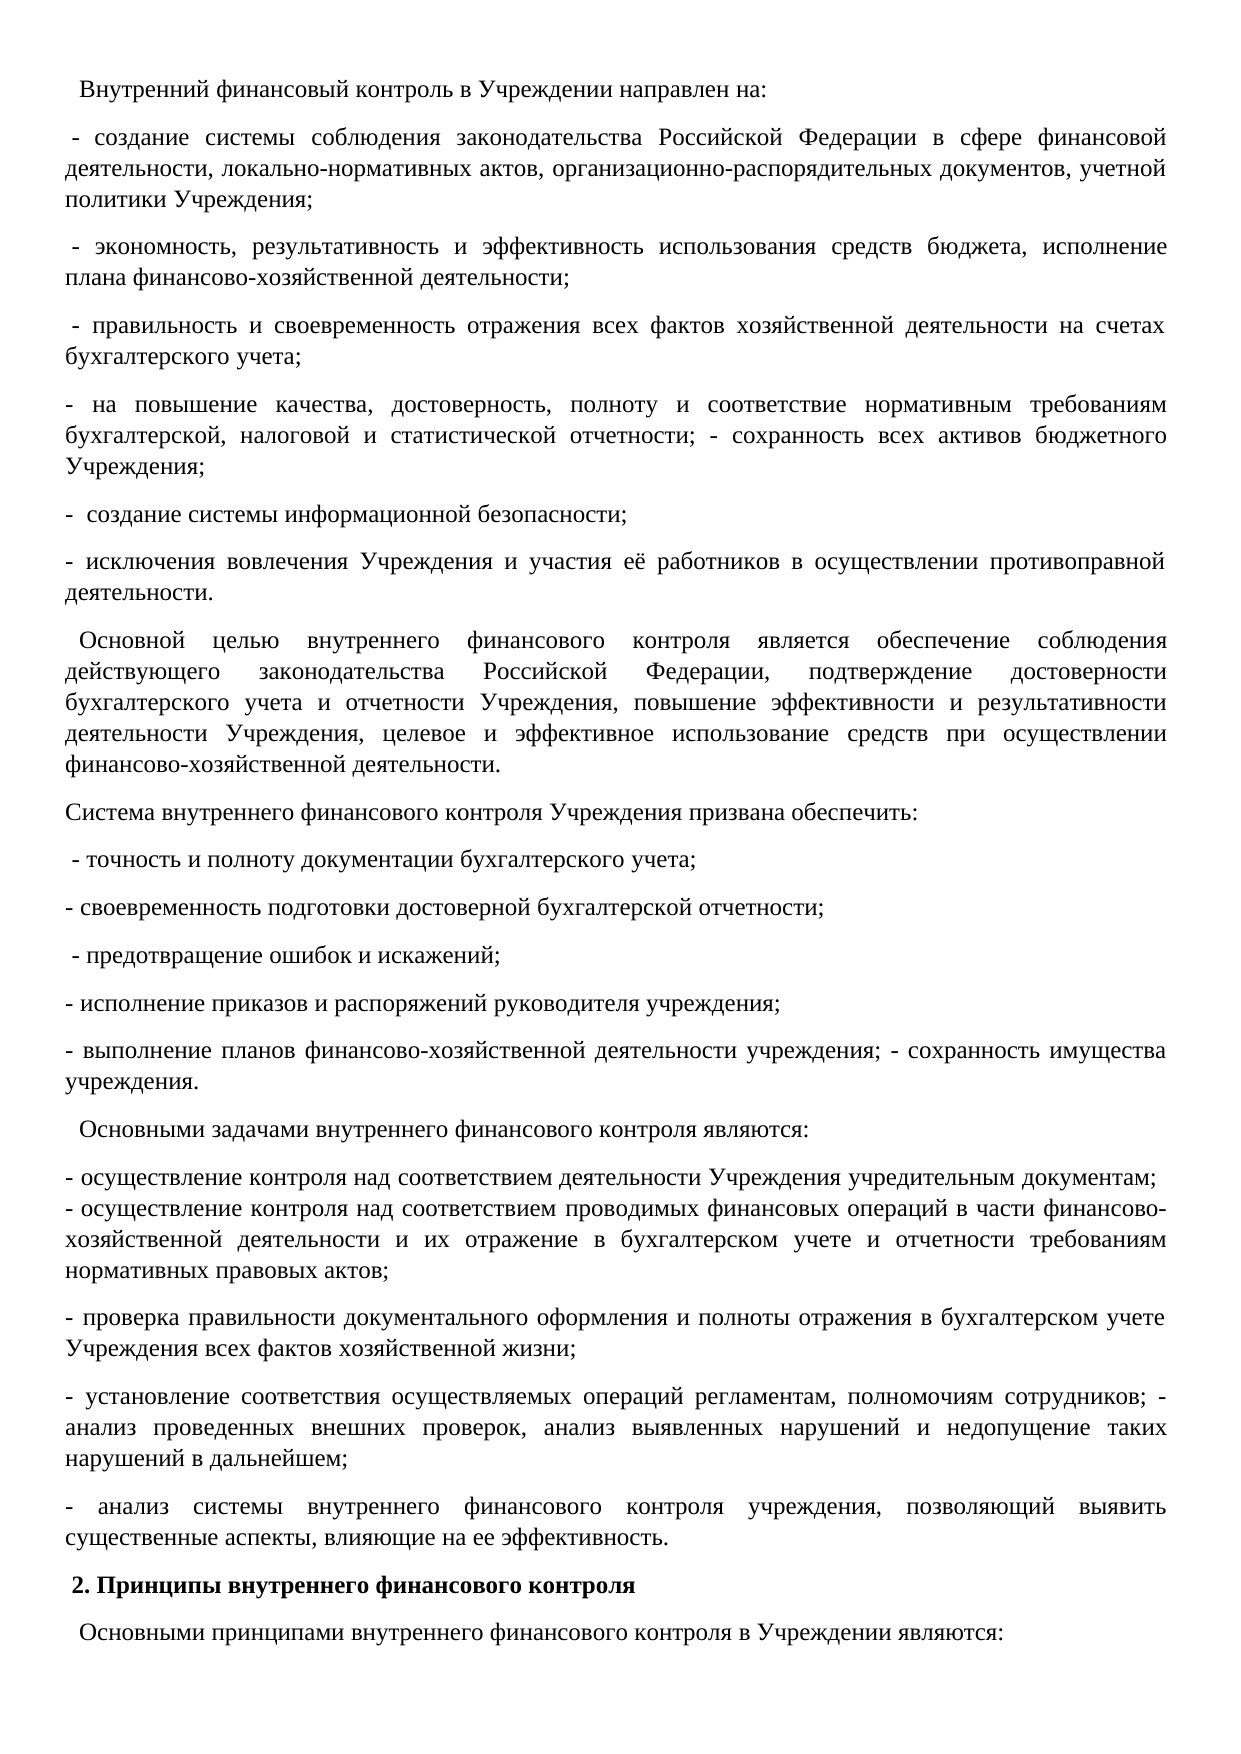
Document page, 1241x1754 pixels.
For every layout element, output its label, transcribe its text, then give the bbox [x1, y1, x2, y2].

list проверка правильности документального оформления и полноты отражения в бухгалтерском учете Учреждения всех фактов хозяйственной жизни; [65, 1302, 1166, 1362]
list создание системы соблюдения законодательства Российской Федерации в сфере финансовой деятельности, локально-нормативных актов, организационно-распорядительных документов, учетной политики Учреждения; [65, 122, 1167, 213]
list исполнение приказов и распоряжений руководителя учреждения; [65, 988, 1223, 1017]
list Основными принципами внутреннего финансового контроля в Учреждении являются: [65, 1617, 1223, 1646]
subtitle Принципы внутреннего финансового контроля [71, 1571, 1223, 1599]
list создание системы информационной безопасности; [65, 499, 1223, 528]
text - точность и полноту документации бухгалтерского учета; [71, 844, 1223, 873]
list установление соответствия осуществляемых операций регламентам, полномочиям сотрудников; - анализ проведенных внешних проверок, анализ выявленных нарушений и недопущение таких нарушений в дальнейшем; [65, 1381, 1167, 1472]
list осуществление контроля над соответствием деятельности Учреждения учредительным документам; [65, 1162, 1223, 1191]
list Основной целью внутреннего финансового контроля является обеспечение соблюдения действующего законодательства Российской Федерации, подтверждение достоверности бухгалтерского учета и отчетности Учреждения, повышение эффективности и результативности деятельности Учреждения, целевое и эффективное использование средств при осуществлении финансово-хозяйственной деятельности. [65, 625, 1167, 778]
text Система внутреннего финансового контроля Учреждения призвана обеспечить: [65, 797, 1223, 826]
list выполнение планов финансово-хозяйственной деятельности учреждения; - сохранность имущества учреждения. [65, 1035, 1167, 1095]
list на повышение качества, достоверность, полноту и соответствие нормативным требованиям бухгалтерской, налоговой и статистической отчетности; - сохранность всех активов бюджетного Учреждения; [65, 389, 1167, 479]
list предотвращение ошибок и искажений; [71, 940, 1223, 969]
list экономность, результативность и эффективность использования средств бюджета, исполнение плана финансово-хозяйственной деятельности; [65, 231, 1167, 291]
list правильность и своевременность отражения всех фактов хозяйственной деятельности на счетах бухгалтерского учета; [65, 310, 1166, 370]
list Внутренний финансовый контроль в Учреждении направлен на: [46, 74, 1223, 103]
list исключения вовлечения Учреждения и участия её работников в осуществлении противоправной деятельности. [65, 546, 1166, 606]
list своевременность подготовки достоверной бухгалтерской отчетности; [65, 892, 1223, 921]
list Основными задачами внутреннего финансового контроля являются: [71, 1114, 1223, 1143]
list осуществление контроля над соответствием проводимых финансовых операций в части финансово- хозяйственной деятельности и их отражение в бухгалтерском учете и отчетности требованиям нормативных правовых актов; [65, 1193, 1167, 1284]
list анализ системы внутреннего финансового контроля учреждения, позволяющий выявить существенные аспекты, влияющие на ее эффективность. [65, 1491, 1166, 1551]
